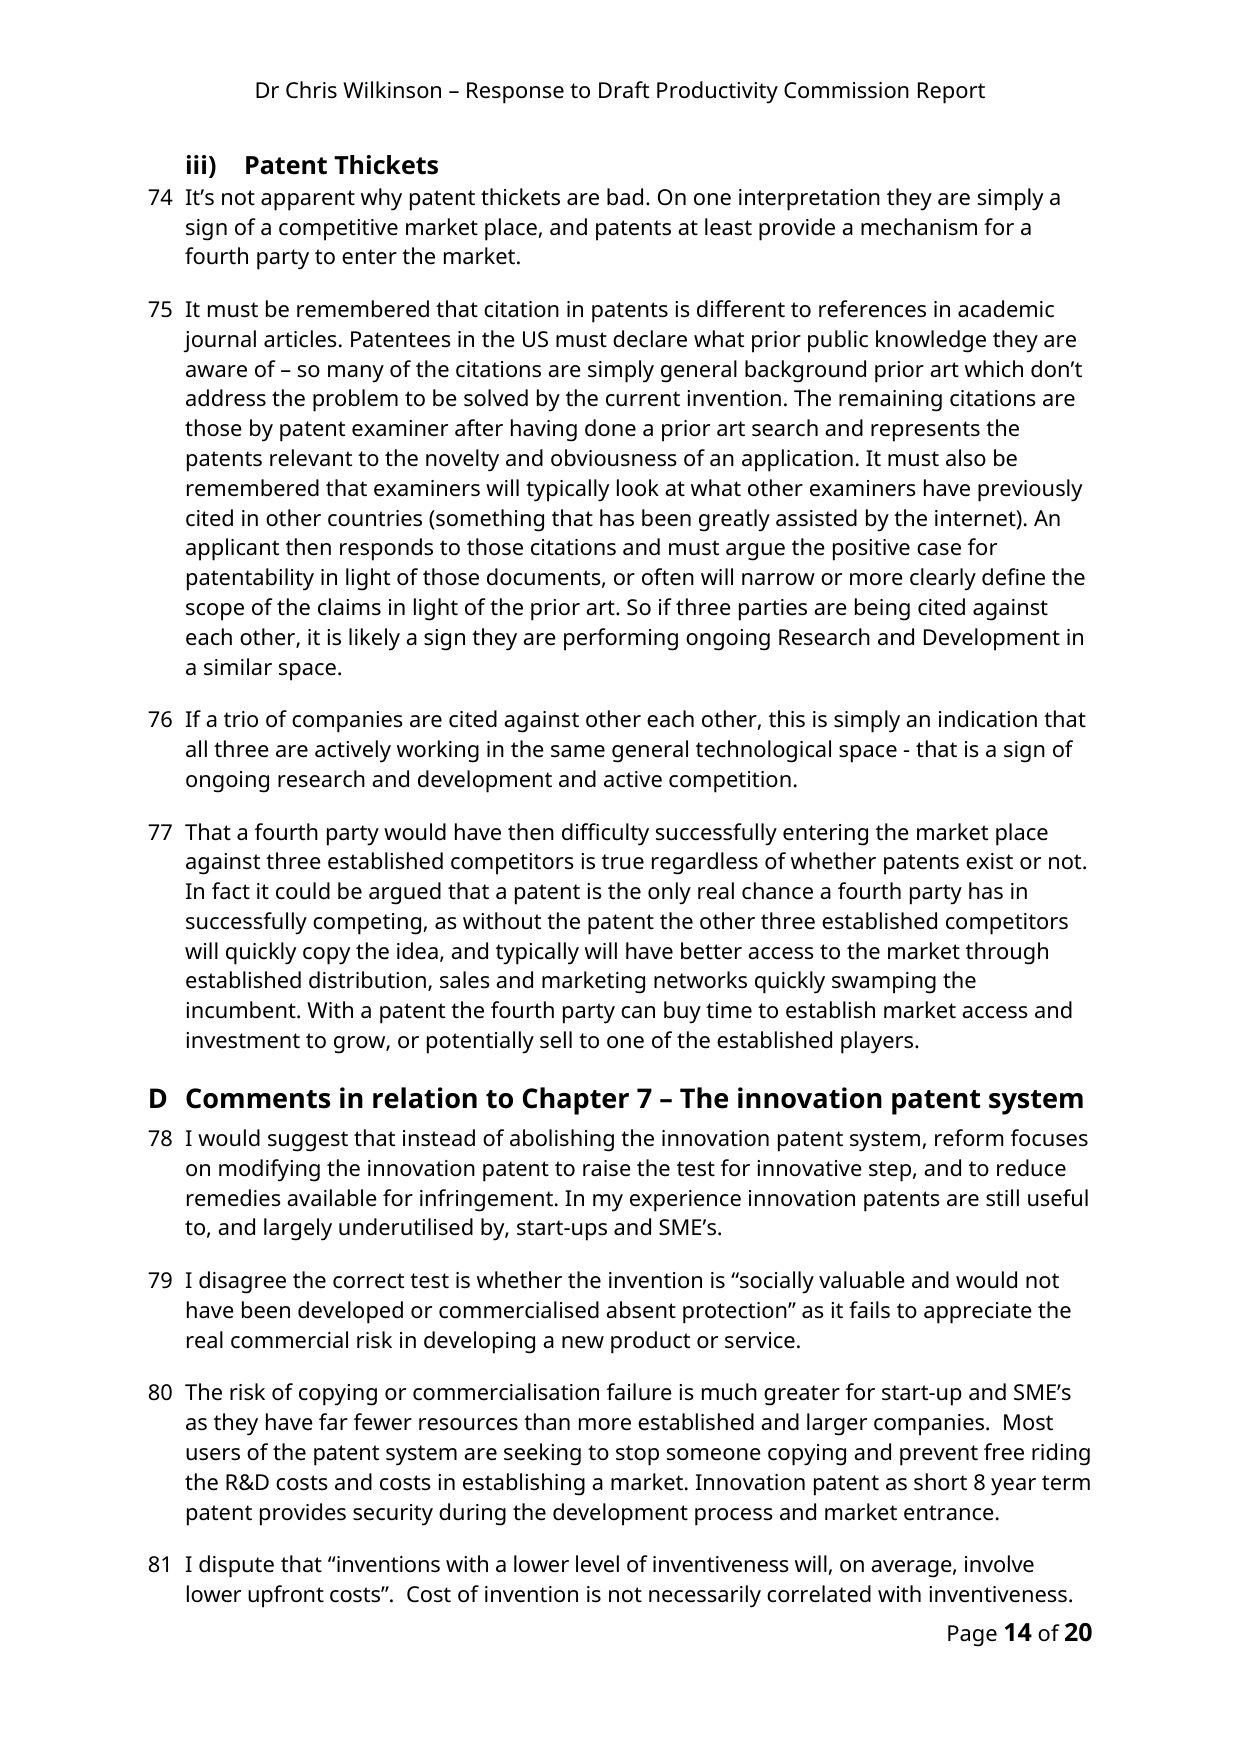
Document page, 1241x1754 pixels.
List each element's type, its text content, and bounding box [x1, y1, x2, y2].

text It’s not apparent why patent thickets are bad. On one interpretation they are simply a sign of a competitive market place, and patents at least provide a mechanism for a fourth party to enter the market. [148, 182, 1092, 271]
text It must be remembered that citation in patents is different to references in academic journal articles. Patentees in the US must declare what prior public knowledge they are aware of – so many of the citations are simply general background prior art which don’t address the problem to be solved by the current invention. The remaining citations are those by patent examiner after having done a prior art search and represents the patents relevant to the novelty and obviousness of an application. It must also be remembered that examiners will typically look at what other examiners have previously cited in other countries (something that has been greatly assisted by the internet). An applicant then responds to those citations and must argue the positive case for patentability in light of those documents, or often will narrow or more clearly define the scope of the claims in light of the prior art. So if three parties are being cited against each other, it is likely a sign they are performing ongoing Research and Development in a similar space. [148, 294, 1092, 681]
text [148, 1549, 1092, 1609]
text The risk of copying or commercialisation failure is much greater for start-up and SME’s as they have far fewer resources than more established and larger companies. Most users of the patent system are seeking to stop someone copying and prevent free riding the R&D costs and costs in establishing a market. Innovation patent as short 8 year term patent provides security during the development process and market entrance. [148, 1377, 1092, 1526]
text That a fourth party would have then difficulty successfully entering the market place against three established competitors is true regardless of whether patents exist or not. In fact it could be argued that a patent is the only real chance a fourth party has in successfully competing, as without the patent the other three established competitors will quickly copy the idea, and typically will have better access to the market through established distribution, sales and marketing networks quickly swamping the incumbent. With a patent the fourth party can buy time to establish market access and investment to grow, or potentially sell to one of the established players. [148, 817, 1092, 1055]
subtitle Patent Thickets [185, 148, 1092, 182]
text I disagree the correct test is whether the invention is “socially valuable and would not have been developed or commercialised absent protection” as it fails to appreciate the real commercial risk in developing a new product or service. [148, 1265, 1092, 1354]
subtitle Comments in relation to Chapter 7 – The innovation patent system [148, 1080, 1092, 1117]
text If a trio of companies are cited against other each other, this is simply an indication that all three are actively working in the same general technological space - that is a sign of ongoing research and development and active competition. [148, 704, 1092, 794]
text I would suggest that instead of abolishing the innovation patent system, reform focuses on modifying the innovation patent to raise the test for innovative step, and to reduce remedies available for infringement. In my experience innovation patents are still useful to, and largely underutilised by, start-ups and SME’s. [148, 1123, 1092, 1242]
